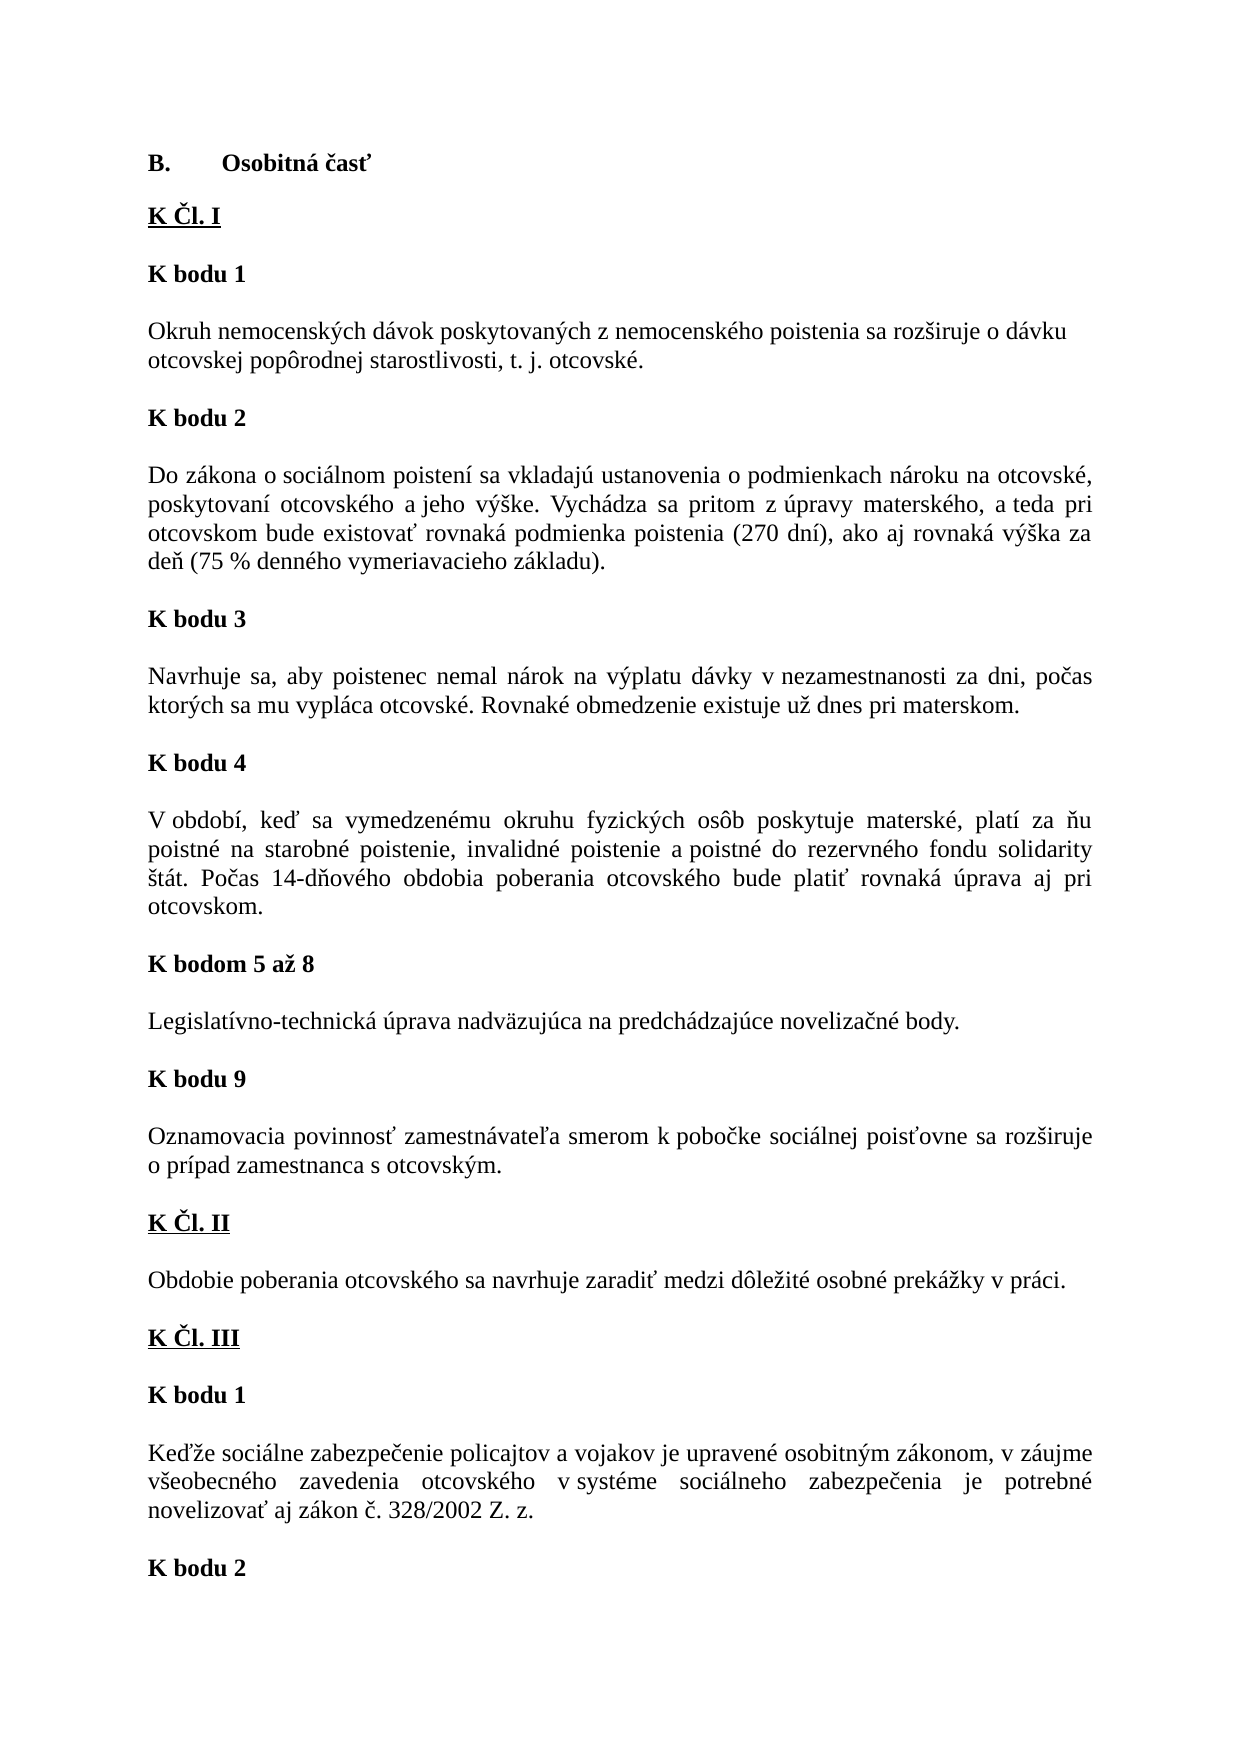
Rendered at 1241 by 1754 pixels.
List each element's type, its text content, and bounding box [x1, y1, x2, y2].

text Okruh nemocenských dávok poskytovaných z nemocenského poistenia sa rozširuje o dávku otcovskej popôrodnej starostlivosti, t. j. otcovské. [148, 316, 1093, 374]
text Navrhuje sa, aby poistenec nemal nárok na výplatu dávky v nezamestnanosti za dni, počas ktorých sa mu vypláca otcovské. Rovnaké obmedzenie existuje už dnes pri materskom. [148, 661, 1093, 719]
text K Čl. II [148, 1208, 1093, 1236]
text B. Osobitná časť [148, 148, 1093, 176]
text Oznamovacia povinnosť zamestnávateľa smerom k pobočke sociálnej poisťovne sa rozširuje o prípad zamestnanca s otcovským. [148, 1121, 1093, 1179]
text K Čl. I [148, 201, 1093, 230]
text K bodu 1 [148, 259, 1093, 288]
text K bodu 2 [148, 403, 1093, 431]
text Legislatívno-technická úprava nadväzujúca na predchádzajúce novelizačné body. [148, 1006, 1093, 1035]
text K bodom 5 až 8 [148, 949, 1093, 978]
text Do zákona o sociálnom poistení sa vkladajú ustanovenia o podmienkach nároku na otcovské, poskytovaní otcovského a jeho výške. Vychádza sa pritom z úpravy materského, a teda pri otcovskom bude existovať rovnaká podmienka poistenia (270 dní), ako aj rovnaká výška za deň (75 % denného vymeriavacieho základu). [148, 460, 1093, 575]
text K bodu 1 [148, 1380, 1093, 1409]
text K Čl. III [148, 1323, 1093, 1351]
text K bodu 4 [148, 748, 1093, 776]
text K bodu 3 [148, 604, 1093, 633]
text Keďže sociálne zabezpečenie policajtov a vojakov je upravené osobitným zákonom, v záujme všeobecného zavedenia otcovského v systéme sociálneho zabezpečenia je potrebné novelizovať aj zákon č. 328/2002 Z. z. [148, 1438, 1093, 1524]
text V období, keď sa vymedzenému okruhu fyzických osôb poskytuje materské, platí za ňu poistné na starobné poistenie, invalidné poistenie a poistné do rezervného fondu solidarity štát. Počas 14-dňového obdobia poberania otcovského bude platiť rovnaká úprava aj pri otcovskom. [148, 805, 1093, 920]
text K bodu 2 [148, 1553, 1093, 1581]
text Obdobie poberania otcovského sa navrhuje zaradiť medzi dôležité osobné prekážky v práci. [148, 1265, 1093, 1294]
text K bodu 9 [148, 1064, 1093, 1093]
